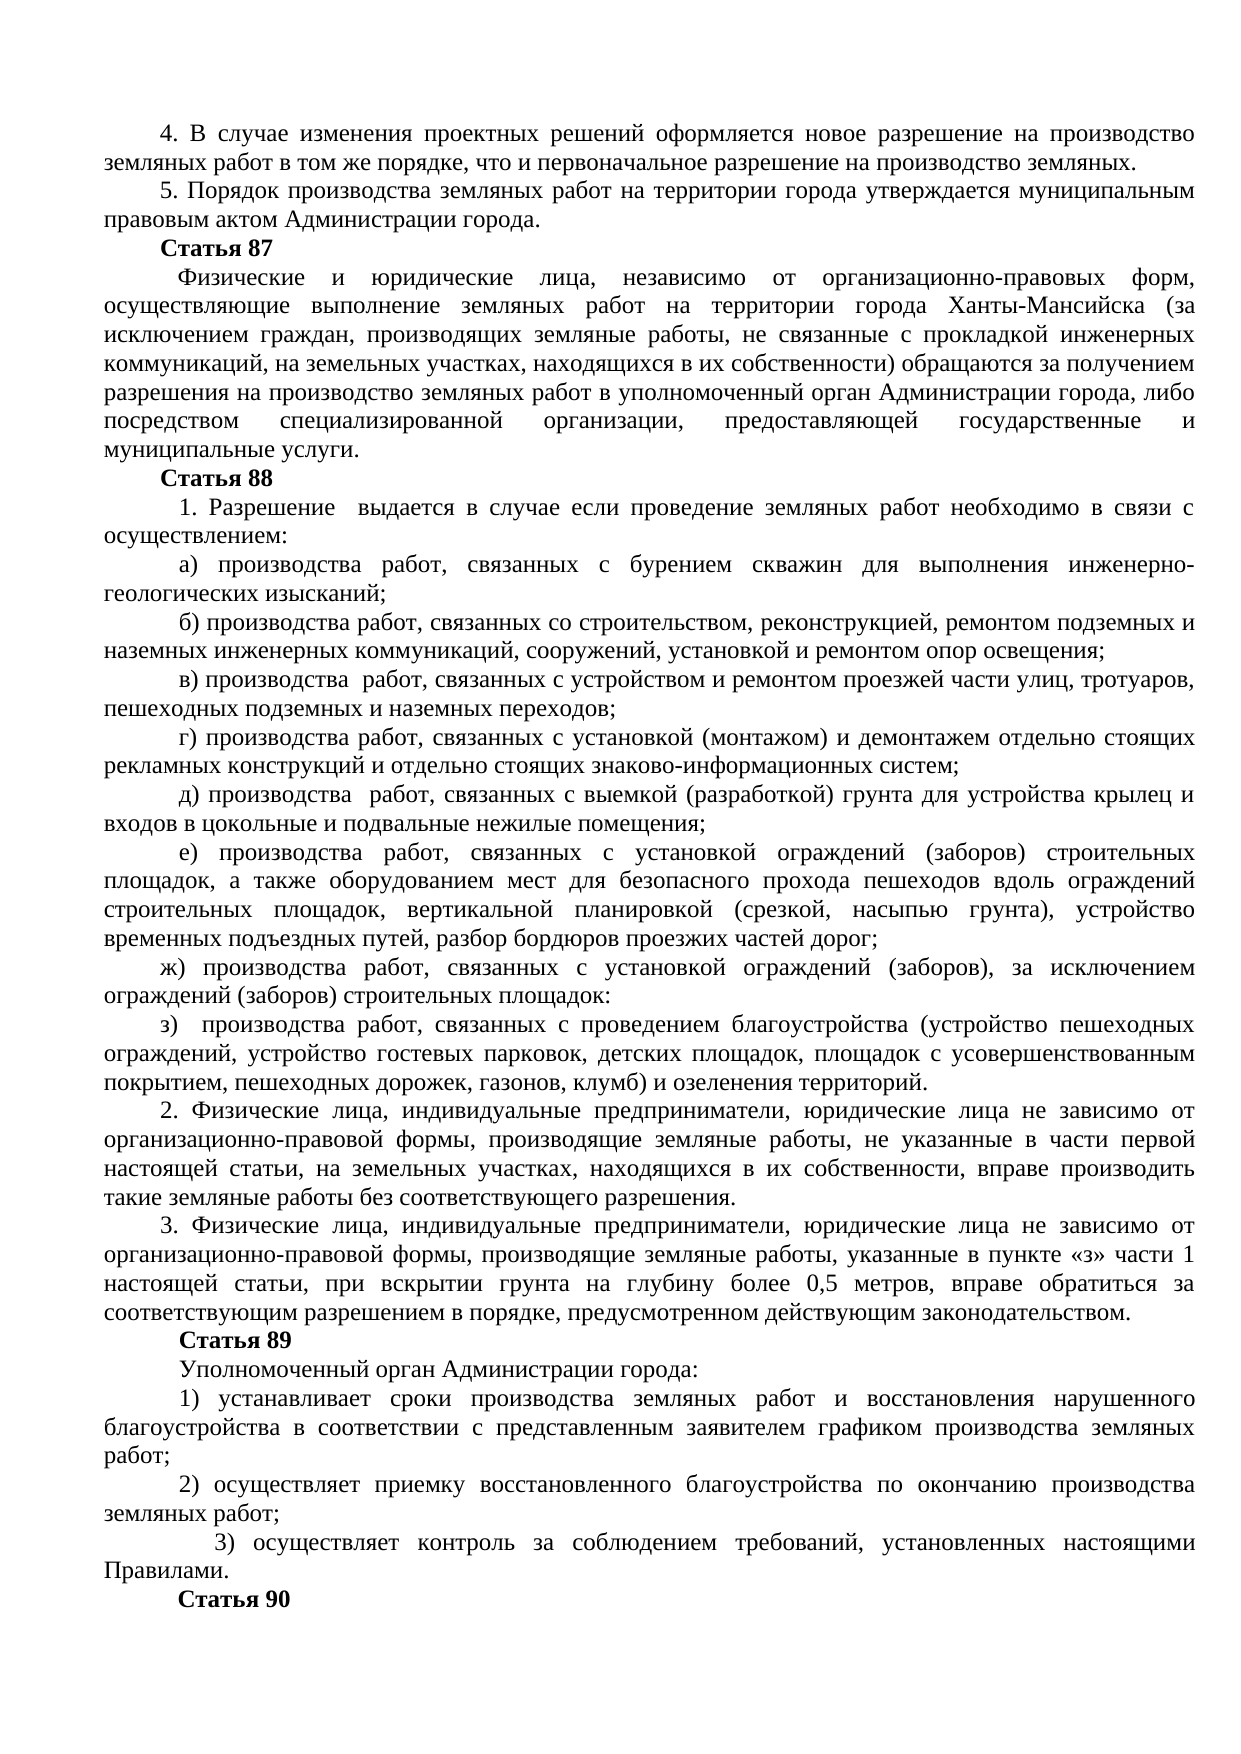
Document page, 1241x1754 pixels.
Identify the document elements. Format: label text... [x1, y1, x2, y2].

text 1. Разрешение выдается в случае если проведение земляных работ необходимо в связи с осуществлением: [103, 492, 1196, 549]
text г) производства работ, связанных с установкой (монтажом) и демонтажем отдельно стоящих рекламных конструкций и отдельно стоящих знаково-информационных систем; [103, 722, 1196, 779]
text Статья 88 [103, 463, 1196, 492]
text 5. Порядок производства земляных работ на территории города утверждается муниципальным правовым актом Администрации города. [103, 176, 1196, 233]
text 2. Физические лица, индивидуальные предприниматели, юридические лица не зависимо от организационно-правовой формы, производящие земляные работы, не указанные в части первой настоящей статьи, на земельных участках, находящихся в их собственности, вправе производить такие земляные работы без соответствующего разрешения. [103, 1096, 1196, 1211]
text Уполномоченный орган Администрации города: [103, 1354, 1196, 1383]
text Статья 90 [103, 1584, 1196, 1613]
text Статья 87 [103, 233, 1196, 262]
text д) производства работ, связанных с выемкой (разработкой) грунта для устройства крылец и входов в цокольные и подвальные нежилые помещения; [103, 779, 1196, 837]
text е) производства работ, связанных с установкой ограждений (заборов) строительных площадок, а также оборудованием мест для безопасного прохода пешеходов вдоль ограждений строительных площадок, вертикальной планировкой (срезкой, насыпью грунта), устройство временных подъездных путей, разбор бордюров проезжих частей дорог; [103, 837, 1196, 952]
text з) производства работ, связанных с проведением благоустройства (устройство пешеходных ограждений, устройство гостевых парковок, детских площадок, площадок с усовершенствованным покрытием, пешеходных дорожек, газонов, клумб) и озеленения территорий. [103, 1009, 1196, 1096]
text 2) осуществляет приемку восстановленного благоустройства по окончанию производства земляных работ; [103, 1469, 1196, 1527]
text 1) устанавливает сроки производства земляных работ и восстановления нарушенного благоустройства в соответствии с представленным заявителем графиком производства земляных работ; [103, 1383, 1196, 1469]
text в) производства работ, связанных с устройством и ремонтом проезжей части улиц, тротуаров, пешеходных подземных и наземных переходов; [103, 664, 1196, 722]
text ж) производства работ, связанных с установкой ограждений (заборов), за исключением ограждений (заборов) строительных площадок: [103, 952, 1196, 1009]
text 3) осуществляет контроль за соблюдением требований, установленных настоящими Правилами. [103, 1527, 1196, 1584]
text б) производства работ, связанных со строительством, реконструкцией, ремонтом подземных и наземных инженерных коммуникаций, сооружений, установкой и ремонтом опор освещения; [103, 607, 1196, 664]
text а) производства работ, связанных с бурением скважин для выполнения инженерно-геологических изысканий; [103, 549, 1196, 607]
text 3. Физические лица, индивидуальные предприниматели, юридические лица не зависимо от организационно-правовой формы, производящие земляные работы, указанные в пункте «з» части 1 настоящей статьи, при вскрытии грунта на глубину более 0,5 метров, вправе обратиться за соответствующим разрешением в порядке, предусмотренном действующим законодательством. [103, 1211, 1196, 1326]
text Статья 89 [103, 1326, 1196, 1354]
text 4. В случае изменения проектных решений оформляется новое разрешение на производство земляных работ в том же порядке, что и первоначальное разрешение на производство земляных. [103, 118, 1196, 176]
text Физические и юридические лица, независимо от организационно-правовых форм, осуществляющие выполнение земляных работ на территории города Ханты-Мансийска (за исключением граждан, производящих земляные работы, не связанные с прокладкой инженерных коммуникаций, на земельных участках, находящихся в их собственности) обращаются за получением разрешения на производство земляных работ в уполномоченный орган Администрации города, либо посредством специализированной организации, предоставляющей государственные и муниципальные услуги. [103, 262, 1196, 463]
